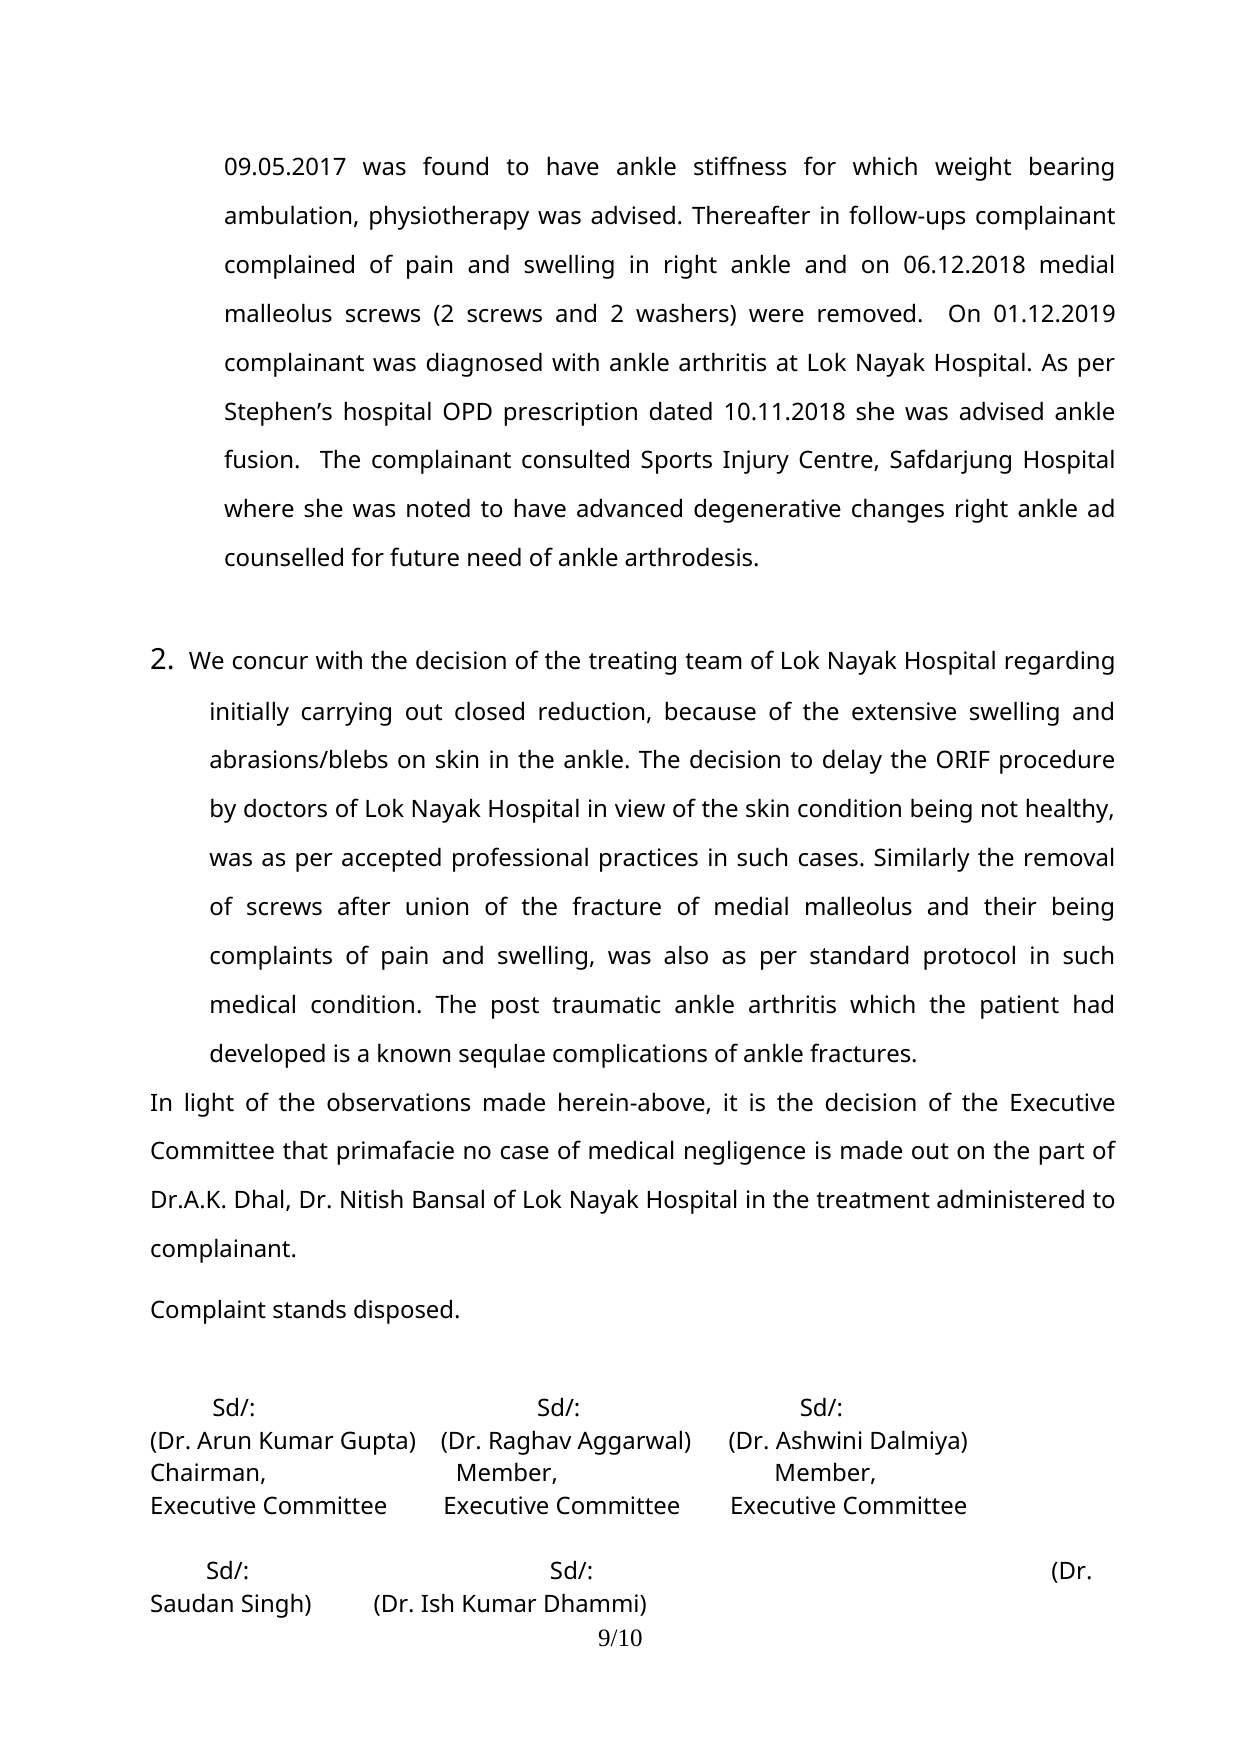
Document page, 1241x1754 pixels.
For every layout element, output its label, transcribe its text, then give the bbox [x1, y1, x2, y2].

text Sd/: Sd/: (Dr. Saudan Singh) (Dr. Ish Kumar Dhammi) [150, 1554, 1093, 1619]
text (Dr. Arun Kumar Gupta) (Dr. Raghav Aggarwal) (Dr. Ashwini Dalmiya) [150, 1423, 1090, 1456]
text Chairman, Member, Member, [150, 1456, 1090, 1489]
list In light of the observations made herein-above, it is the decision of the Executive Committee that primafacie no case of medical negligence is made out on the part of Dr.A.K. Dhal, Dr. Nitish Bansal of Lok Nayak Hospital in the treatment administered to complainant. [150, 1085, 1117, 1264]
text Complaint stands disposed. [150, 1293, 1117, 1326]
text Sd/: Sd/: Sd/: [150, 1391, 1090, 1423]
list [150, 150, 1117, 573]
text Executive Committee Executive Committee Executive Committee [150, 1489, 1090, 1521]
list 2. We concur with the decision of the treating team of Lok Nayak Hospital regarding initially carrying out closed reduction, because of the extensive swelling and abrasions/blebs on skin in the ankle. The decision to delay the ORIF procedure by doctors of Lok Nayak Hospital in view of the skin condition being not healthy, was as per accepted professional practices in such cases. Similarly the removal of screws after union of the fracture of medial malleolus and their being complaints of pain and swelling, was also as per standard protocol in such medical condition. The post traumatic ankle arthritis which the patient had developed is a known sequlae complications of ankle fractures. [150, 638, 1117, 1069]
